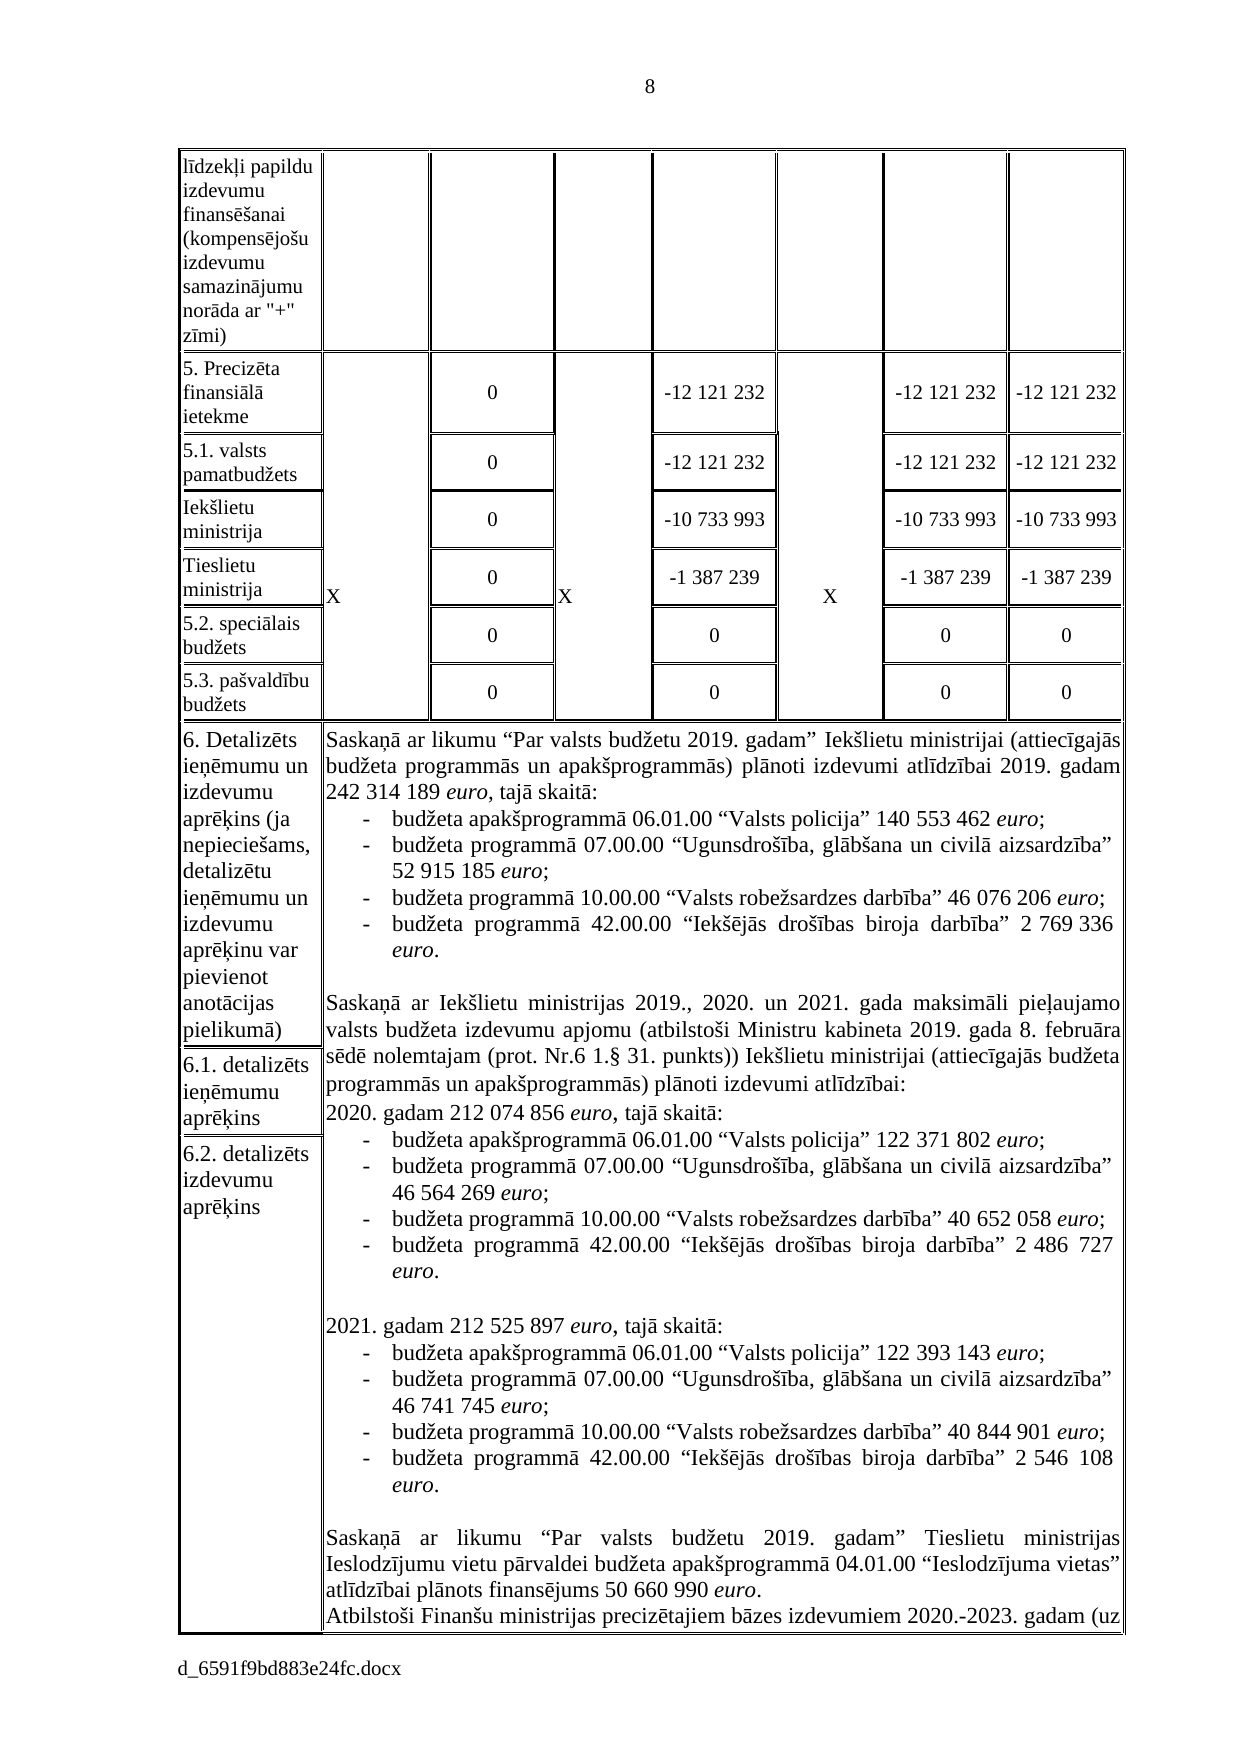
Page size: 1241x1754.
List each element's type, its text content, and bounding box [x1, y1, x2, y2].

table_cell -10 733 993 [1010, 489, 1123, 547]
table_cell -12 121 232 [885, 353, 1006, 431]
table_cell -1 387 239 [885, 550, 1006, 604]
table_cell 5. Precizēta finansiālā ietekme [180, 350, 322, 431]
table_cell Saskaņā ar likumu “Par valsts budžetu 2019. gadam” Iekšlietu ministrijai (attiecīgajās budžeta programmās un apakšprogrammās) plānoti izdevumi atlīdzībai 2019. gadam 242 314 189 euro, tajā skaitā: budžeta apakšprogrammā 06.01.00 “Valsts policija” 140 553 462 euro; budžeta programmā 07.00.00 “Ugunsdrošība, glābšana un civilā aizsardzība” 52 915 185 euro; budžeta programmā 10.00.00 “Valsts robežsardzes darbība” 46 076 206 euro; budžeta programmā 42.00.00 “Iekšējās drošības biroja darbība” 2 769 336 euro. Saskaņā ar Iekšlietu ministrijas 2019., 2020. un 2021. gada maksimāli pieļaujamo valsts budžeta izdevumu apjomu (atbilstoši Ministru kabineta 2019. gada 8. februāra sēdē nolemtajam (prot. Nr.6 1.§ 31. punkts)) Iekšlietu ministrijai (attiecīgajās budžeta programmās un apakšprogrammās) plānoti izdevumi atlīdzībai: 2020. gadam 212 074 856 euro, tajā skaitā: budžeta apakšprogrammā 06.01.00 “Valsts policija” 122 371 802 euro; budžeta programmā 07.00.00 “Ugunsdrošība, glābšana un civilā aizsardzība” 46 564 269 euro; budžeta programmā 10.00.00 “Valsts robežsardzes darbība” 40 652 058 euro; budžeta programmā 42.00.00 “Iekšējās drošības biroja darbība” 2 486 727 euro. 2021. gadam 212 525 897 euro, tajā skaitā: budžeta apakšprogrammā 06.01.00 “Valsts policija” 122 393 143 euro; budžeta programmā 07.00.00 “Ugunsdrošība, glābšana un civilā aizsardzība” 46 741 745 euro; budžeta programmā 10.00.00 “Valsts robežsardzes darbība” 40 844 901 euro; budžeta programmā 42.00.00 “Iekšējās drošības biroja darbība” 2 546 108 euro. Saskaņā ar likumu “Par valsts budžetu 2019. gadam” Tieslietu ministrijas Ieslodzījumu vietu pārvaldei budžeta apakšprogrammā 04.01.00 “Ieslodzījuma vietas” atlīdzībai plānots finansējums 50 660 990 euro. Atbilstoši Finanšu ministrijas precizētajiem bāzes izdevumiem 2020.-2023. gadam (uz 2019. gada 1. augustu) Tieslietu ministrijas budžeta apakšprogrammā 04.01.00 “Ieslodzījuma vietas” atlīdzībai plānots finansējums: 2020. gadā 45 254 201 euro, 2021. gadā 45 325 826 euro, 2022. gadā 45 106 875 euro. KOPĀ (Iekšlietu ministrijai un Tieslietu ministrijai) papildu finansējums: 2019. gadā – 293 112 euro, 2020. gadā turpmāk ik gadu – 12 121 232 euro. Finansējums 12 121 232 euro apmērā atbalstīts atbilstoši Ministru kabineta 2019. gada 17. septembra sēdē nolemtajam (prot. Nr.42 34.§ “Informatīvais ziņojums “Par prioritārajiem pasākumiem valsts budžetam 2020. gadam un ietvaram 2020. -2022. gadam”” 2.punkts). - Iekšlietu ministrijai: 2019. gadā – 293 112 euro, 2020. gadā un turpmāk ik gadu – 10 733 993 euro, tajā skaitā: Prioritārajam pasākumam “Personāla resursu piesaiste (mēnešalgas palielināšana iztikas minimuma nodrošināšanai)”: 2020. gadā un turpmāk ik gadu – 5 608 562 euro (detalizēts aprēķins anotācijas 1.pielikumā), tajā skaitā: 06.01.00. “Valsts policija” 2020. gadā un turpmāk ik gadu – 1 764 396 euro 07.00.00 “Ugunsdrošība, glābšana un civilā aizsardzība” 2020. gadā un turpmāk ik gadu – 2 510 650 euro 10.00.00. “Valsts robežsardzes darbība” 2020. gadā un turpmāk ik gadu – 1 333 516 euro Prioritārajam pasākumam “Personāla resursu piesaiste (kadetu atlīdzības palielinājums)”: 2019. gadā – 293 112 euro, 2020. gadā un turpmāk ik gadu – 911 514 euro, no tiem: 06.01.00. “Valsts policija” Aprēķins: Mēnešalgas pieaugums no 455 euro uz 588 euro mēnesī Kadetu skaits – 250 2019. gadā – 165 040 euro 1116 Mēnešalga amatpersonām ar speciālajām dienesta pakāpēm 133 euro x 250 kadeti x 4 mēneši = 133 000 euro 1210 Darba devēja valsts sociālās apdrošināšanas obligātās iemaksas 24,09% = 32 040 euro 2020. gadā un turpmāk ik gadu – 515 749 euro: 1116 Mēnešalga amatpersonām ar speciālajām dienesta pakāpēm 133 euro x 250 kadeti x 12 mēneši = 399 000 euro 1210 Darba devēja valsts sociālās apdrošināšanas obligātās iemaksas 24,09% = 100 124 euro 1221 Darba devēja pabalsti un kompensācijas, no kuriem aprēķina iedzīvotāju ienākuma nodokli un valsts sociālās apdrošināšanas obligātās iemaksas Atvaļinājuma pabalstu pieaugums 133 euro x 50% (atvaļinājuma pabalsti) x 250 kadeti = 16 625 euro 07.00.00 “Ugunsdrošība, glābšana un civilā aizsardzība” Aprēķins: Mēnešalgas pieaugums no 455 euro uz 588 euro mēnesī Kadetu skaits – 54 2019. gadā – 35 649 euro 1116 Mēnešalga amatpersonām ar speciālajām dienesta pakāpēm 133 euro x 54 kadeti x 4 mēneši = 28 728 euro 1210 Darba devēja valsts sociālās apdrošināšanas obligātās iemaksas 24,09% = 6 921 euro 2020. gadā un turpmāk ik gadu – 106 946 euro: 1116 Mēnešalga amatpersonām ar speciālajām dienesta pakāpēm 133 euro x 54 kadeti x 12 mēneši = 86 184 euro 1210 Darba devēja valsts sociālās apdrošināšanas obligātās iemaksas 24,09% = 20 762 euro 10.00.00. “Valsts robežsardzes darbība” Aprēķins: Mēnešalgas pieaugums no 455 euro uz 588 euro mēnesī Kadetu skaits – 140 2019. gadā – 92 423 euro 1116 Mēnešalga amatpersonām ar speciālajām dienesta pakāpēm 133 euro x 140 kadeti x 4 mēneši = 74 480 euro 1210 Darba devēja valsts sociālās apdrošināšanas obligātās iemaksas 24,09% = 17 943 euro 2020. gadā un turpmāk ik gadu – 288 819 euro: 1116 Mēnešalga amatpersonām ar speciālajām dienesta pakāpēm 133 euro x 140 kadeti x 12 mēneši = 223 440 euro 1210 Darba devēja valsts sociālās apdrošināšanas obligātās iemaksas 24,09% = 56 069 euro 1221 Darba devēja pabalsti un kompensācijas, no kuriem aprēķina iedzīvotāju ienākuma nodokli un valsts sociālās apdrošināšanas obligātās iemaksas Atvaļinājuma pabalstu pieaugums 133 euro x 50% (atvaļinājuma pabalsti) x 140 kadeti = 9 310 euro Prioritārajam pasākumam “Izmeklētāju mēnešalgas atbilstības rajona prokurora mēnešalgai nodrošināšana”: 2020. gadā un turpmāk ik gadu – 4 213 917 euro (detalizēts aprēķins anotācijas 2.pielikumā), tajā skaitā: 06.01.00. “Valsts policija” 2020. gadā un turpmāk ik gadu – 4 037 893 euro 10.00.00. “Valsts robežsardzes darbība” 2020. gadā un turpmāk ik gadu – 83 120 euro. 42.00.00 “Iekšējās drošības biroja darbība” 2020. gadā un turpmāk ik gadu – 92 904 euro. Lai nodrošinātu finansējumu prioritārajam pasākumam “Personāla resursu piesaiste (kadetu atlīdzības palielinājums)” 2019. gadā, izdevumi tiks segti Iekšlietu ministrijai piešķirto finanšu līdzekļu ietvaros, proti, Valsts policijai nepieciešami izdevumi tiks segti budžeta apakšprogrammas 06.01.00 “Valsts policija” ietvaros, Valsts ugunsdzēsības un glābšanas dienestam nepieciešami izdevumi tiks segti budžeta programmas 07.00.00 “Ugunsdrošība, glābšana un civilā aizsardzība” ietvaros, savukārt, Valsts robežsardzei nepieciešami izdevumi tiks segti, veicot apropriācijas pārdali no budžeta apakšprogrammas 06.01.00 “Valsts policija” uz budžeta programmu 10.00.00 “Valsts robežsardzes darbība”. - Tieslietu ministrijai: Prioritārajam pasākumam “Atlīdzības palielinājums Ieslodzījuma vietu pārvaldes amatpersonām ar speciālo dienesta pakāpi”: 2020. gadā un turpmāk ik gadu – 1 387 239 euro 04.01.00. “Ieslodzījuma vietas” 2020. gadā un turpmāk ik gadu – 1 387 239 euro, detalizēts aprēķins anotācijas 1.pielikumā. [323, 719, 1123, 1632]
table_cell X [556, 353, 651, 719]
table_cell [180, 1134, 322, 1632]
table_cell 0 [883, 149, 1008, 350]
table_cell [181, 151, 322, 350]
table_cell 5.3. pašvaldību budžets [180, 662, 322, 719]
table_cell 0 [432, 492, 553, 547]
table_cell 0 [652, 151, 777, 350]
table_cell 0 [654, 608, 775, 662]
table_cell 5.1. valsts pamatbudžets [181, 431, 321, 489]
table_cell 0 [654, 665, 775, 719]
table_cell -12 121 232 [654, 353, 775, 431]
table_cell 0 [1008, 662, 1124, 719]
table_cell 0 [432, 550, 553, 604]
table_cell -12 121 232 [1010, 431, 1123, 489]
table_cell -12 121 232 [1008, 350, 1124, 431]
table_cell Iekšlietu ministrija [181, 489, 321, 547]
table_cell -12 121 232 [885, 435, 1006, 489]
table_cell 6. Detalizēts ieņēmumu un izdevumu aprēķins (ja nepieciešams, detalizētu ieņēmumu un izdevumu aprēķinu var pievienot anotācijas pielikumā) [181, 719, 321, 1045]
table_cell -10 733 993 [654, 492, 775, 547]
table_cell -1 387 239 [1008, 547, 1124, 604]
table_cell -10 733 993 [885, 492, 1006, 547]
table_cell 0 [1010, 604, 1123, 662]
table_cell -12 121 232 [654, 435, 775, 489]
table_cell X [324, 353, 428, 719]
table_cell 5.2. speciālais budžets [181, 604, 321, 662]
table_cell 6.1. detalizēts ieņēmumu aprēķins [181, 1045, 321, 1134]
table_cell 0 [885, 665, 1006, 719]
table_cell 0 [1008, 151, 1123, 350]
table_cell 0 [885, 608, 1006, 662]
table_cell 0 [432, 435, 553, 489]
table_cell 0 [432, 353, 553, 431]
table_cell X [778, 353, 882, 719]
table_cell X [554, 149, 652, 350]
table_cell X [323, 149, 430, 350]
table_cell 0 [432, 608, 553, 662]
table_cell 0 [432, 665, 553, 719]
table_cell 293 112 [430, 151, 554, 350]
table_cell -1 387 239 [654, 550, 775, 604]
table_cell Tieslietu ministrija [180, 547, 322, 604]
table_cell X [777, 151, 883, 350]
